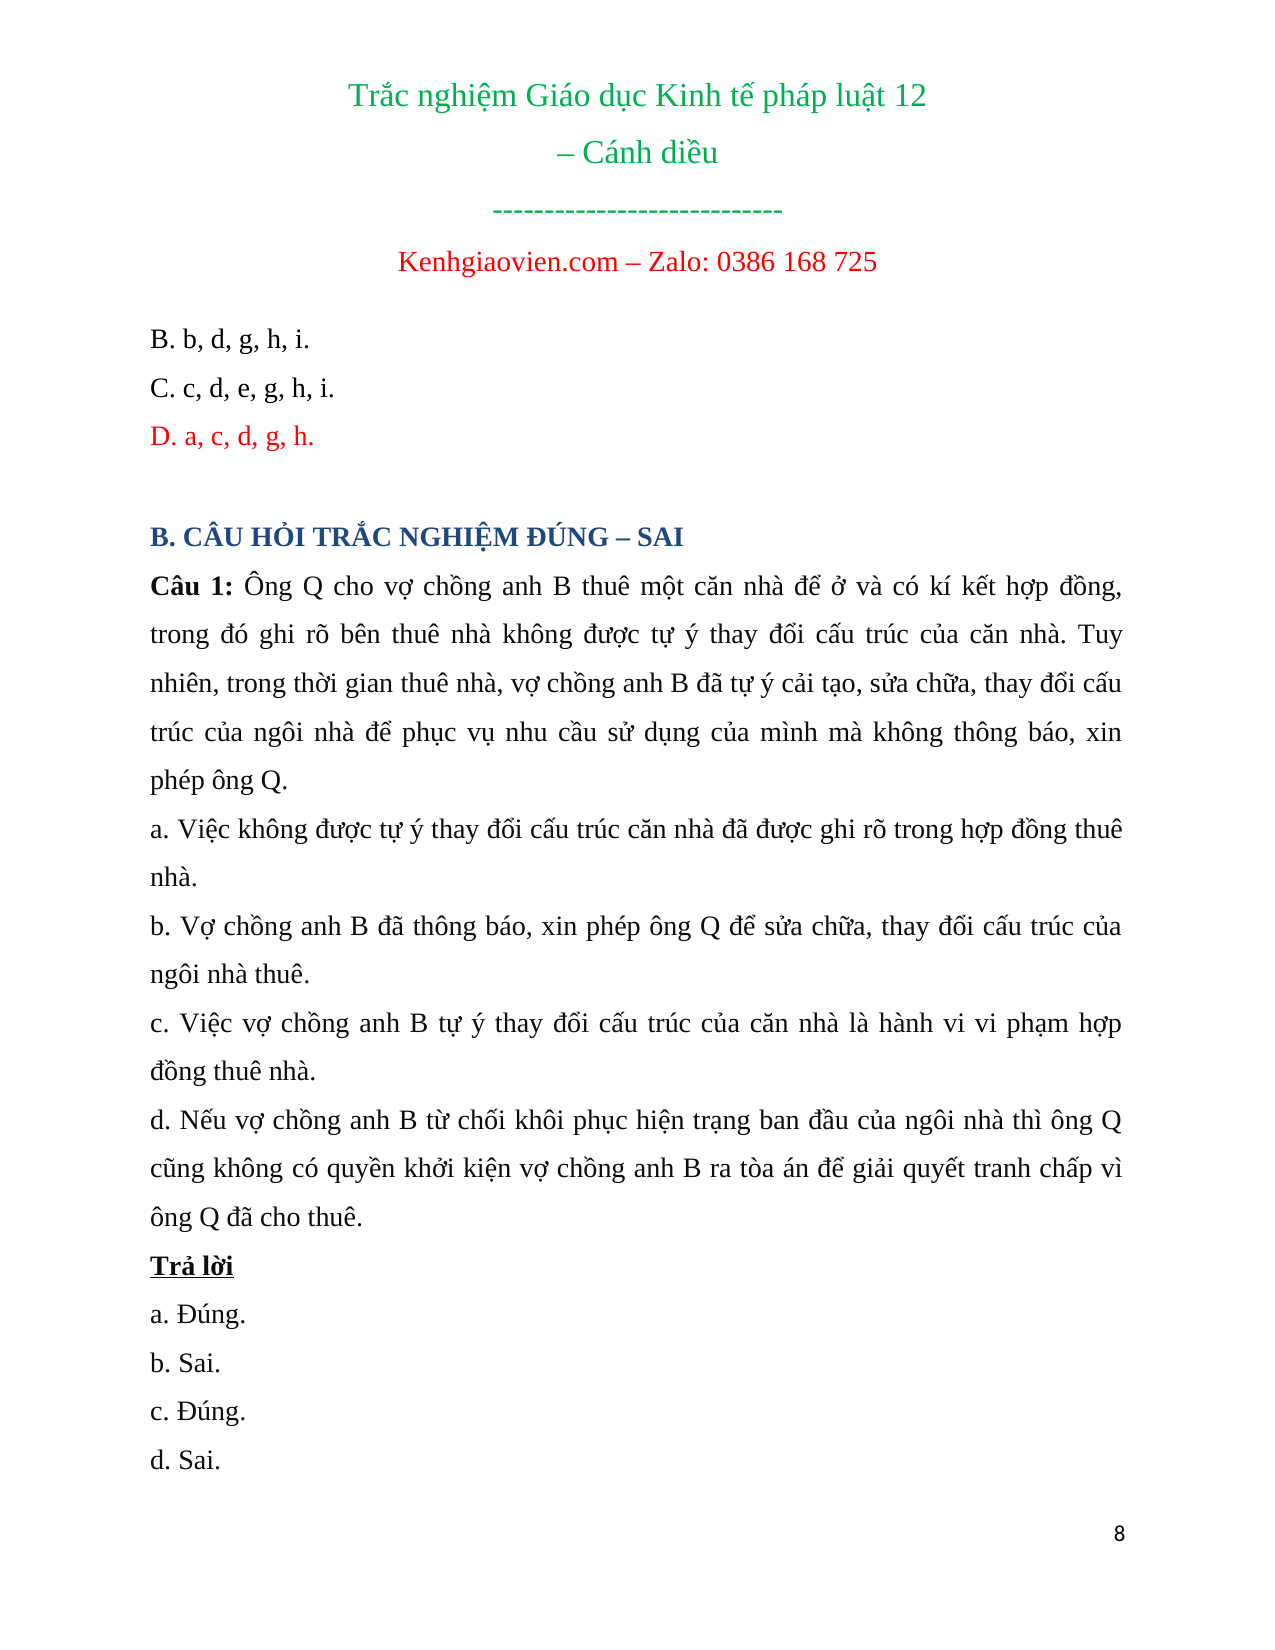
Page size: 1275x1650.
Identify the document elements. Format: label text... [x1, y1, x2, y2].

text a. Việc không được tự ý thay đổi cấu trúc căn nhà đã được ghi rõ trong hợp đồng thuê nhà. [150, 812, 1125, 893]
text b. Sai. [150, 1346, 1125, 1378]
text C. c, d, e, g, h, i. [150, 371, 1125, 403]
subtitle B. CÂU HỎI TRẮC NGHIỆM ĐÚNG – SAI [150, 521, 1125, 553]
text Trả lời [150, 1249, 1125, 1281]
text D. a, c, d, g, h. [150, 419, 1125, 452]
text c. Việc vợ chồng anh B tự ý thay đổi cấu trúc của căn nhà là hành vi vi phạm hợp đồng thuê nhà. [150, 1006, 1125, 1087]
text a. Đúng. [150, 1297, 1125, 1329]
text b. Vợ chồng anh B đã thông báo, xin phép ông Q để sửa chữa, thay đổi cấu trúc của ngôi nhà thuê. [150, 909, 1125, 990]
text Câu 1: Ông Q cho vợ chồng anh B thuê một căn nhà để ở và có kí kết hợp đồng, trong đó ghi rõ bên thuê nhà không được tự ý thay đổi cấu trúc của căn nhà. Tuy nhiên, trong thời gian thuê nhà, vợ chồng anh B đã tự ý cải tạo, sửa chữa, thay đổi cấu trúc của ngôi nhà để phục vụ nhu cầu sử dụng của mình mà không thông báo, xin phép ông Q. [150, 569, 1125, 796]
text B. b, d, g, h, i. [150, 322, 1125, 354]
text d. Nếu vợ chồng anh B từ chối khôi phục hiện trạng ban đầu của ngôi nhà thì ông Q cũng không có quyền khởi kiện vợ chồng anh B ra tòa án để giải quyết tranh chấp vì ông Q đã cho thuê. [150, 1103, 1125, 1232]
text c. Đúng. [150, 1394, 1125, 1427]
text d. Sai. [150, 1443, 1125, 1475]
